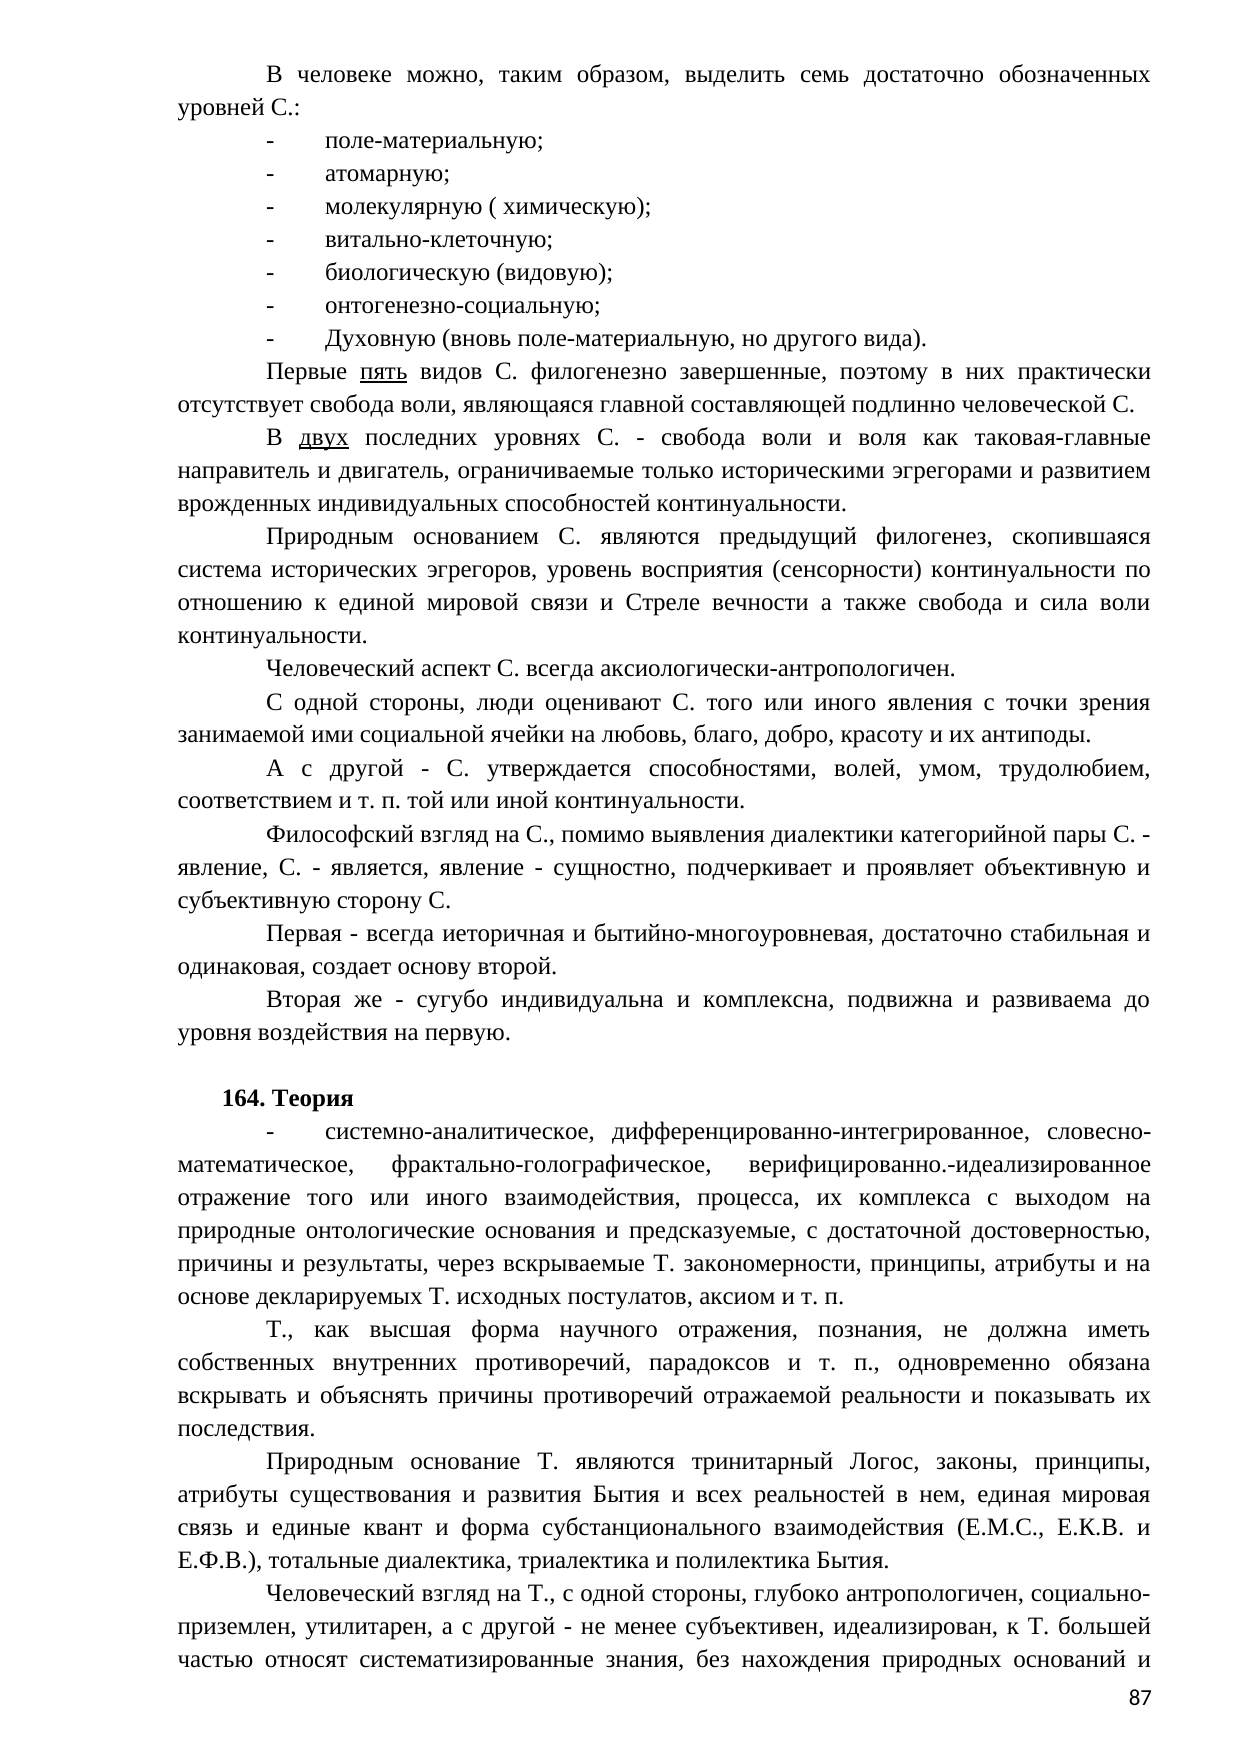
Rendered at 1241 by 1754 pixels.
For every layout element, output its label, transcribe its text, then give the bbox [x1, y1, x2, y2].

text - биологическую (видовую); [177, 257, 1152, 286]
text Первые пять видов С. филогенезно завершенные, поэтому в них практически отсутствует свобода воли, являющаяся главной составляющей подлинно человеческой С. [177, 356, 1152, 418]
text Вторая же - сугубо индивидуальна и комплексна, подвижна и развиваема до уровня воздействия на первую. [177, 984, 1152, 1046]
text В человеке можно, таким образом, выделить семь достаточно обозначенных уровней С.: [177, 59, 1152, 121]
text Человеческий аспект С. всегда аксиологически-антропологичен. [177, 653, 1152, 682]
text С одной стороны, люди оценивают С. того или иного явления с точки зрения занимаемой ими социальной ячейки на любовь, благо, добро, красоту и их антиподы. [177, 687, 1152, 748]
text - атомарную; [177, 158, 1152, 187]
text А с другой - С. утверждается способностями, волей, умом, трудолюбием, соответствием и т. п. той или иной континуальности. [177, 753, 1152, 814]
text Т., как высшая форма научного отражения, познания, не должна иметь собственных внутренних противоречий, парадоксов и т. п., одновременно обязана вскрывать и объяснять причины противоречий отражаемой реальности и показывать их последствия. [177, 1314, 1152, 1442]
text - витально-клеточную; [177, 224, 1152, 253]
text - Духовную (вновь поле-материальную, но другого вида). [177, 323, 1152, 352]
text - молекулярную ( химическую); [177, 191, 1152, 220]
text Философский взгляд на С., помимо выявления диалектики категорийной пары С. - явление, С. - является, явление - сущностно, подчеркивает и проявляет объективную и субъективную сторону С. [177, 819, 1152, 913]
text - поле-материальную; [177, 125, 1152, 154]
text Природным основание Т. являются тринитарный Логос, законы, принципы, атрибуты существования и развития Бытия и всех реальностей в нем, единая мировая связь и единые квант и форма субстанционального взаимодействия (Е.М.С., Е.К.В. и Е.Ф.В.), тотальные диалектика, триалектика и полилектика Бытия. [177, 1446, 1152, 1574]
text Природным основанием С. являются предыдущий филогенез, скопившаяся система исторических эгрегоров, уровень восприятия (сенсорности) континуальности по отношению к единой мировой связи и Стреле вечности а также свобода и сила воли континуальности. [177, 521, 1152, 649]
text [177, 1578, 1152, 1673]
text - онтогенезно-социальную; [177, 290, 1152, 319]
text Первая - всегда иеторичная и бытийно-многоуровневая, достаточно стабильная и одинаковая, создает основу второй. [177, 918, 1152, 979]
text - системно-аналитическое, дифференцированно-интегрированное, словесно-математическое, фрактально-голографическое, верифицированно.-идеализированное отражение того или иного взаимодействия, процесса, их комплекса с выходом на природные онтологические основания и предсказуемые, с достаточной достоверностью, причины и результаты, через вскрываемые Т. закономерности, принципы, атрибуты и на основе декларируемых Т. исходных постулатов, аксиом и т. п. [177, 1116, 1152, 1310]
text 164. Теория [222, 1083, 1152, 1112]
text В двух последних уровнях С. - свобода воли и воля как таковая-главные направитель и двигатель, ограничиваемые только историческими эгрегорами и развитием врожденных индивидуальных способностей континуальности. [177, 422, 1152, 517]
